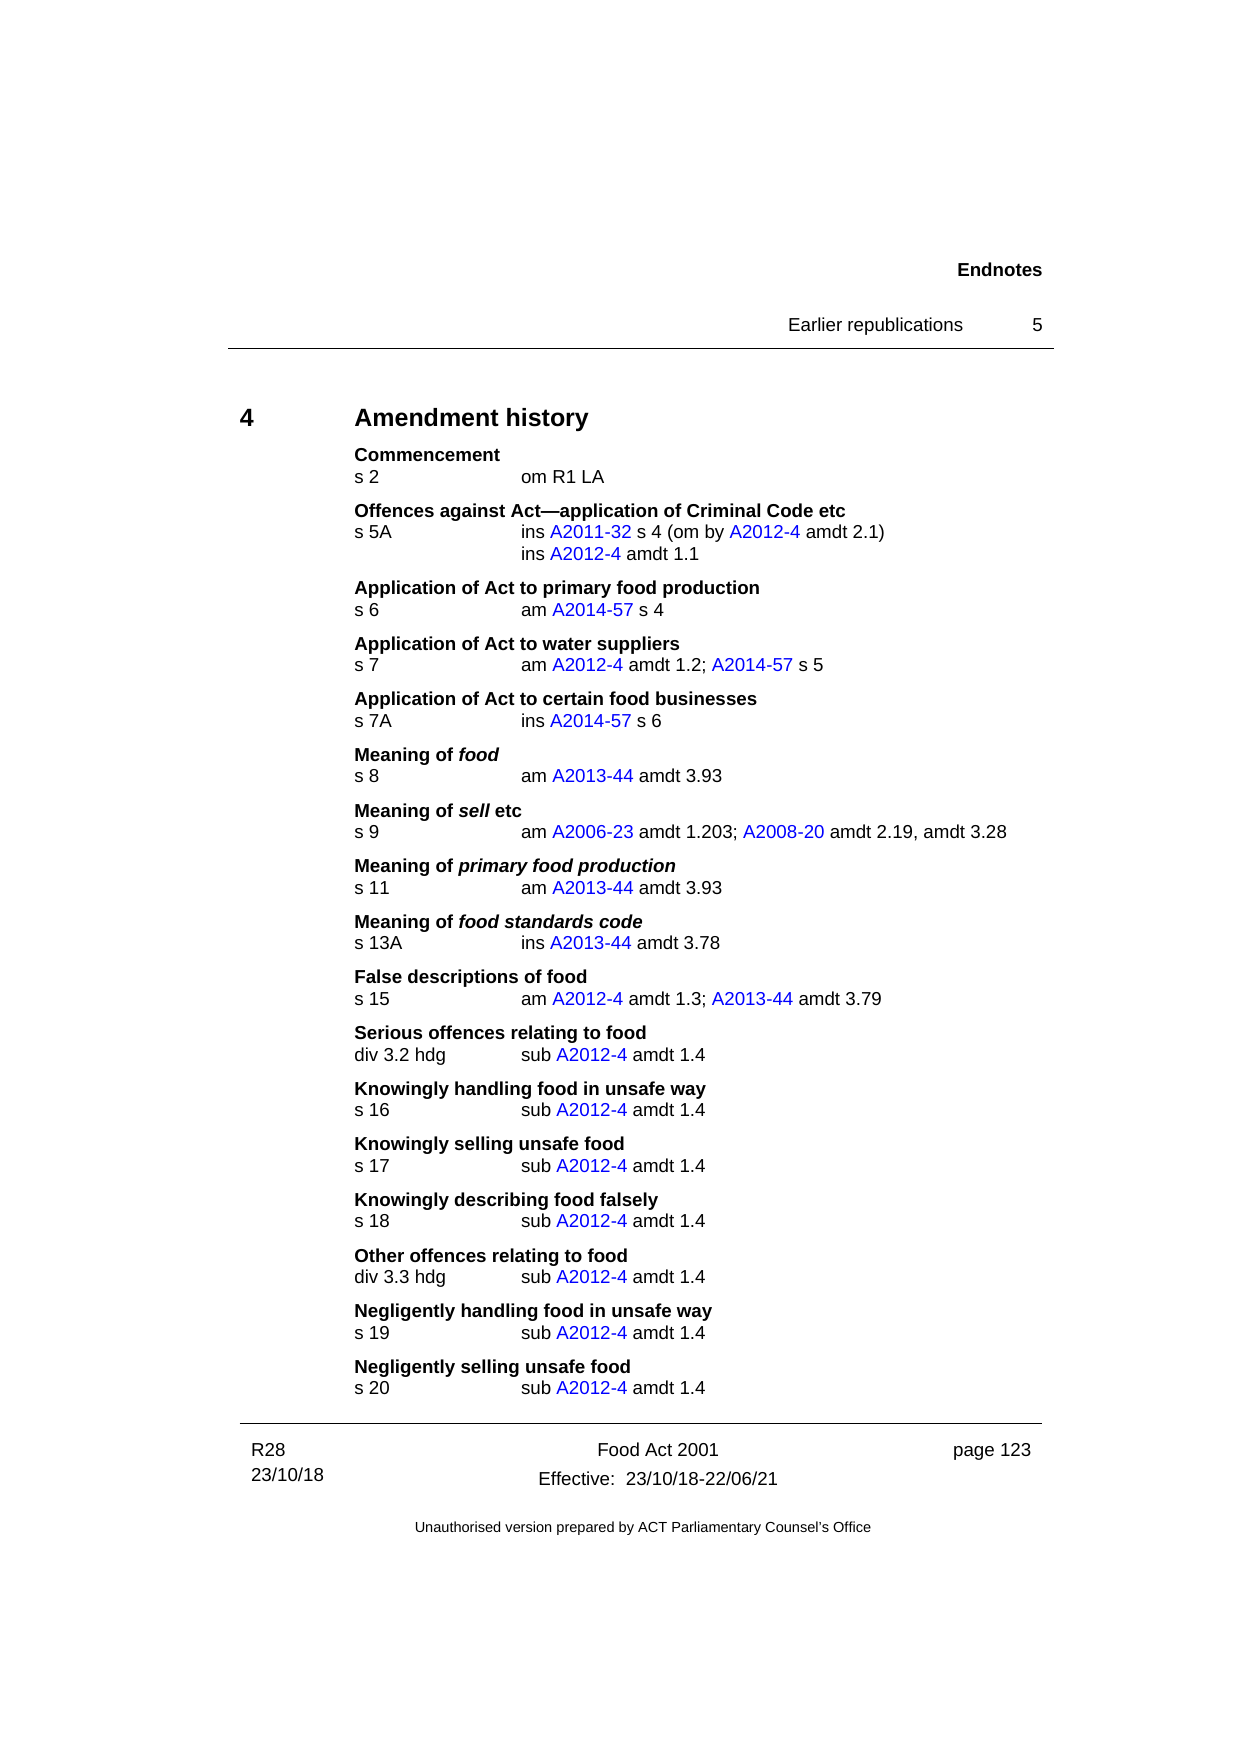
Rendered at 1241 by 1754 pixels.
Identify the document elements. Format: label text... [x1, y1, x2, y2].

text s 7 am A2012-4 amdt 1.2; A2014-57 s 5 [354, 654, 1042, 676]
text s 7A ins A2014-57 s 6 [354, 710, 1042, 731]
text Application of Act to water suppliers [354, 632, 1042, 654]
text Knowingly describing food falsely [354, 1189, 1042, 1210]
text Negligently handling food in unsafe way [354, 1300, 1042, 1322]
text s 17 sub A2012-4 amdt 1.4 [354, 1155, 1042, 1176]
text s 2 om R1 LA [354, 466, 1042, 487]
text Negligently selling unsafe food [354, 1356, 1042, 1377]
text Commencement [354, 444, 1042, 466]
text s 11 am A2013-44 amdt 3.93 [354, 877, 1042, 898]
text s 19 sub A2012-4 amdt 1.4 [354, 1322, 1042, 1343]
text div 3.2 hdg sub A2012-4 amdt 1.4 [354, 1043, 1042, 1065]
text Application of Act to primary food production [354, 577, 1042, 598]
text Other offences relating to food [354, 1244, 1042, 1266]
text Knowingly selling unsafe food [354, 1133, 1042, 1155]
text Meaning of food [354, 744, 1042, 765]
text ins A2012-4 amdt 1.1 [354, 543, 1042, 564]
text s 20 sub A2012-4 amdt 1.4 [354, 1377, 1042, 1399]
text 4 Amendment history [239, 403, 1042, 432]
text s 5A ins A2011-32 s 4 (om by A2012-4 amdt 2.1) [354, 521, 1042, 543]
text s 6 am A2014-57 s 4 [354, 598, 1042, 620]
text Meaning of primary food production [354, 855, 1042, 877]
text s 18 sub A2012-4 amdt 1.4 [354, 1210, 1042, 1232]
text s 9 am A2006-23 amdt 1.203; A2008-20 amdt 2.19, amdt 3.28 [354, 821, 1042, 842]
text False descriptions of food [354, 966, 1042, 988]
text s 13A ins A2013-44 amdt 3.78 [354, 932, 1042, 954]
text Offences against Act—application of Criminal Code etc [354, 500, 1042, 521]
text div 3.3 hdg sub A2012-4 amdt 1.4 [354, 1266, 1042, 1287]
text s 8 am A2013-44 amdt 3.93 [354, 765, 1042, 787]
text Meaning of food standards code [354, 911, 1042, 932]
text Serious offences relating to food [354, 1022, 1042, 1043]
text Application of Act to certain food businesses [354, 688, 1042, 710]
text Meaning of sell etc [354, 799, 1042, 821]
text s 15 am A2012-4 amdt 1.3; A2013-44 amdt 3.79 [354, 988, 1042, 1009]
text s 16 sub A2012-4 amdt 1.4 [354, 1099, 1042, 1121]
text Knowingly handling food in unsafe way [354, 1077, 1042, 1099]
